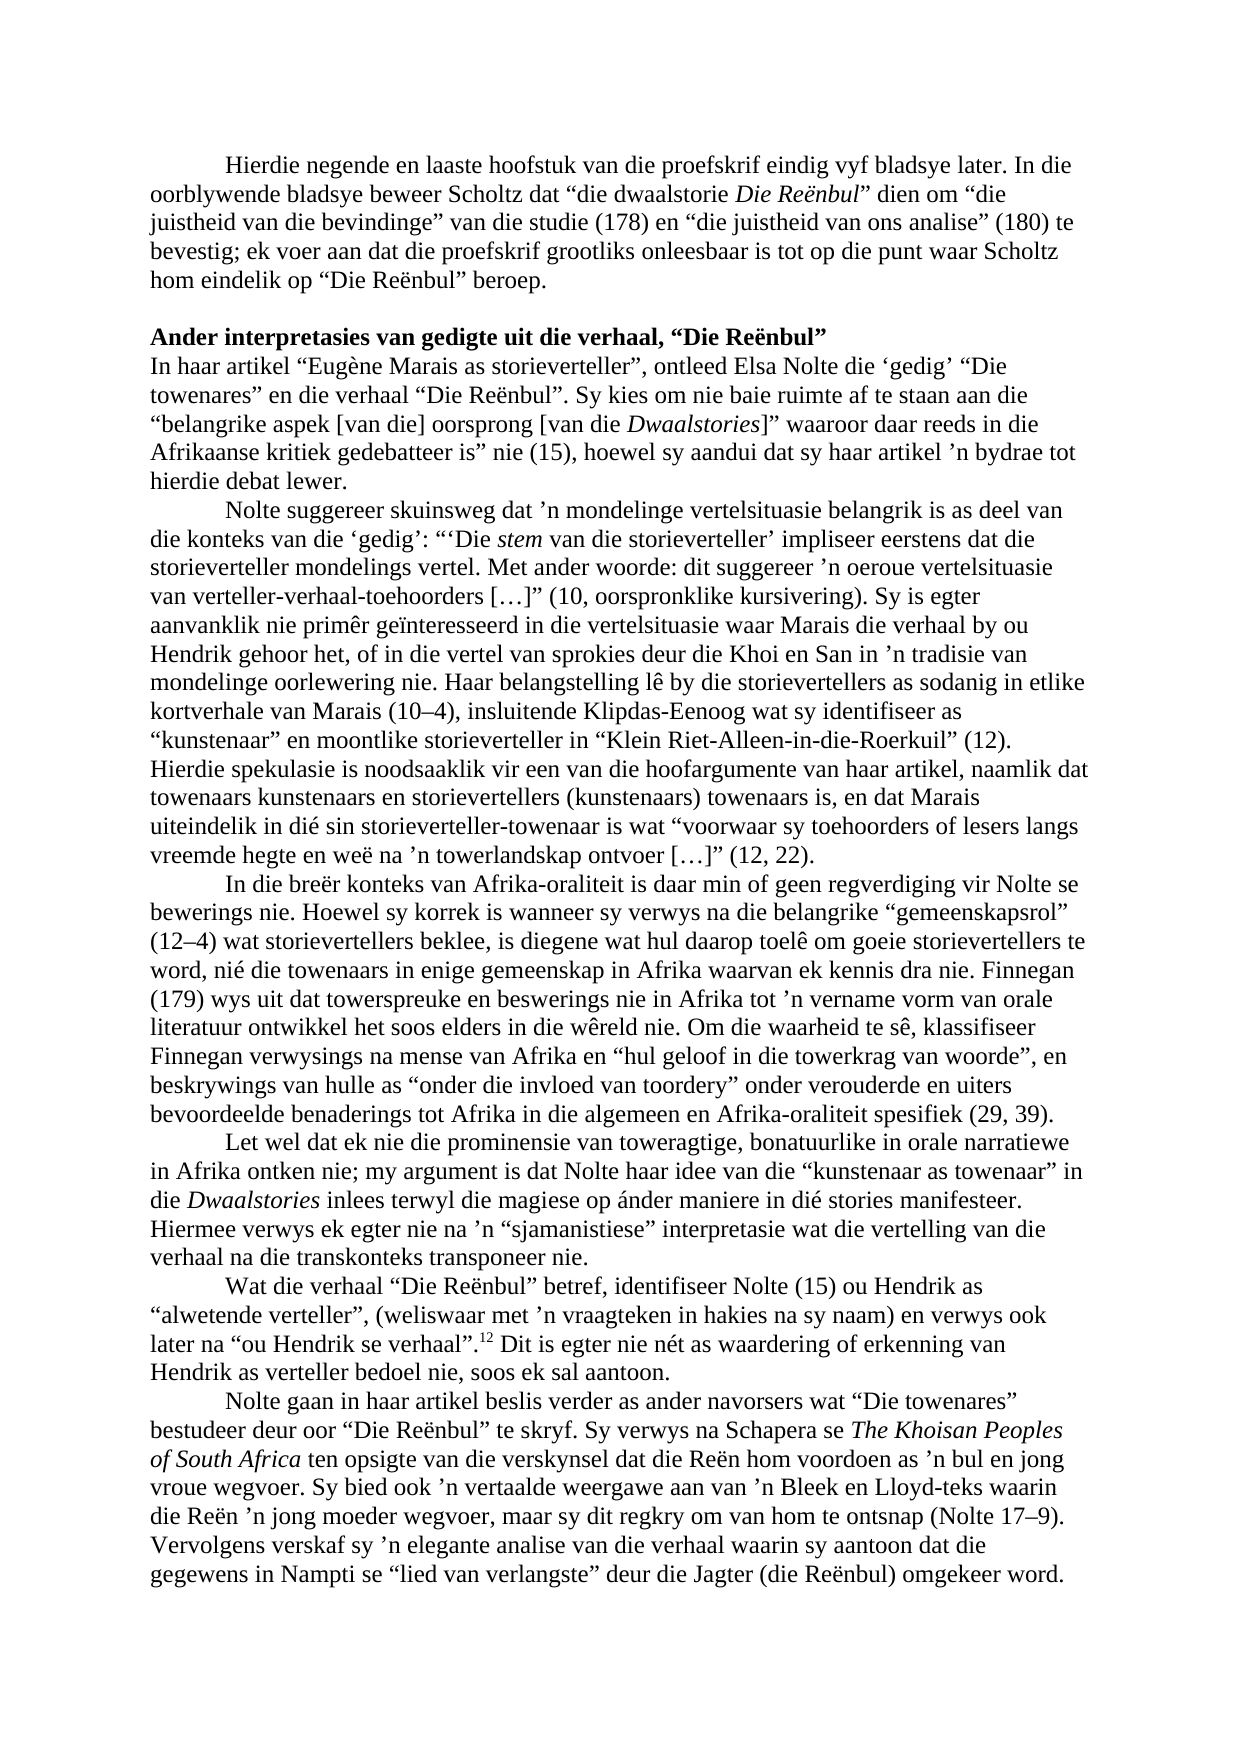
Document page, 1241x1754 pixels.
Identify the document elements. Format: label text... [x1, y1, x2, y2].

text In die breër konteks van Afrika-oraliteit is daar min of geen regverdiging vir Nolte se bewerings nie. Hoewel sy korrek is wanneer sy verwys na die belangrike “gemeenskapsrol” (12–4) wat storievertellers beklee, is diegene wat hul daarop toelê om goeie storievertellers te word, nié die towenaars in enige gemeenskap in Afrika waarvan ek kennis dra nie. Finnegan (179) wys uit dat towerspreuke en beswerings nie in Afrika tot ’n vername vorm van orale literatuur ontwikkel het soos elders in die wêreld nie. Om die waarheid te sê, klassifiseer Finnegan verwysings na mense van Afrika en “hul geloof in die towerkrag van woorde”, en beskrywings van hulle as “onder die invloed van toordery” onder verouderde en uiters bevoordeelde benaderings tot Afrika in die algemeen en Afrika-oraliteit spesifiek (29, 39). [150, 869, 1090, 1127]
text Wat die verhaal “Die Reënbul” betref, identifiseer Nolte (15) ou Hendrik as “alwetende verteller”, (weliswaar met ’n vraagteken in hakies na sy naam) en verwys ook later na “ou Hendrik se verhaal”.12 Dit is egter nie nét as waardering of erkenning van Hendrik as verteller bedoel nie, soos ek sal aantoon. [150, 1271, 1090, 1386]
text Nolte suggereer skuinsweg dat ’n mondelinge vertelsituasie belangrik is as deel van die konteks van die ‘gedig’: “‘Die stem van die storieverteller’ impliseer eerstens dat die storieverteller mondelings vertel. Met ander woorde: dit suggereer ’n oeroue vertelsituasie van verteller-verhaal-toehoorders […]” (10, oorspronklike kursivering). Sy is egter aanvanklik nie primêr geïnteresseerd in die vertelsituasie waar Marais die verhaal by ou Hendrik gehoor het, of in die vertel van sprokies deur die Khoi en San in ’n tradisie van mondelinge oorlewering nie. Haar belangstelling lê by die storievertellers as sodanig in etlike kortverhale van Marais (10–4), insluitende Klipdas-Eenoog wat sy identifiseer as “kunstenaar” en moontlike storieverteller in “Klein Riet-Alleen-in-die-Roerkuil” (12). Hierdie spekulasie is noodsaaklik vir een van die hoofargumente van haar artikel, naamlik dat towenaars kunstenaars en storievertellers (kunstenaars) towenaars is, en dat Marais uiteindelik in dié sin storieverteller-towenaar is wat “voorwaar sy toehoorders of lesers langs vreemde hegte en weë na ’n towerlandskap ontvoer […]” (12, 22). [150, 495, 1090, 869]
text Let wel dat ek nie die prominensie van toweragtige, bonatuurlike in orale narratiewe in Afrika ontken nie; my argument is dat Nolte haar idee van die “kunstenaar as towenaar” in die Dwaalstories inlees terwyl die magiese op ánder maniere in dié stories manifesteer. Hiermee verwys ek egter nie na ’n “sjamanistiese” interpretasie wat die vertelling van die verhaal na die transkonteks transponeer nie. [150, 1127, 1090, 1271]
text Ander interpretasies van gedigte uit die verhaal, “Die Reënbul” [150, 322, 1090, 351]
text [150, 1386, 1090, 1587]
text In haar artikel “Eugène Marais as storieverteller”, ontleed Elsa Nolte die ‘gedig’ “Die towenares” en die verhaal “Die Reënbul”. Sy kies om nie baie ruimte af te staan aan die “belangrike aspek [van die] oorsprong [van die Dwaalstories]” waaroor daar reeds in die Afrikaanse kritiek gedebatteer is” nie (15), hoewel sy aandui dat sy haar artikel ’n bydrae tot hierdie debat lewer. [150, 351, 1090, 495]
text Hierdie negende en laaste hoofstuk van die proefskrif eindig vyf bladsye later. In die oorblywende bladsye beweer Scholtz dat “die dwaalstorie Die Reënbul” dien om “die juistheid van die bevindinge” van die studie (178) en “die juistheid van ons analise” (180) te bevestig; ek voer aan dat die proefskrif grootliks onleesbaar is tot op die punt waar Scholtz hom eindelik op “Die Reënbul” beroep. [150, 150, 1090, 294]
